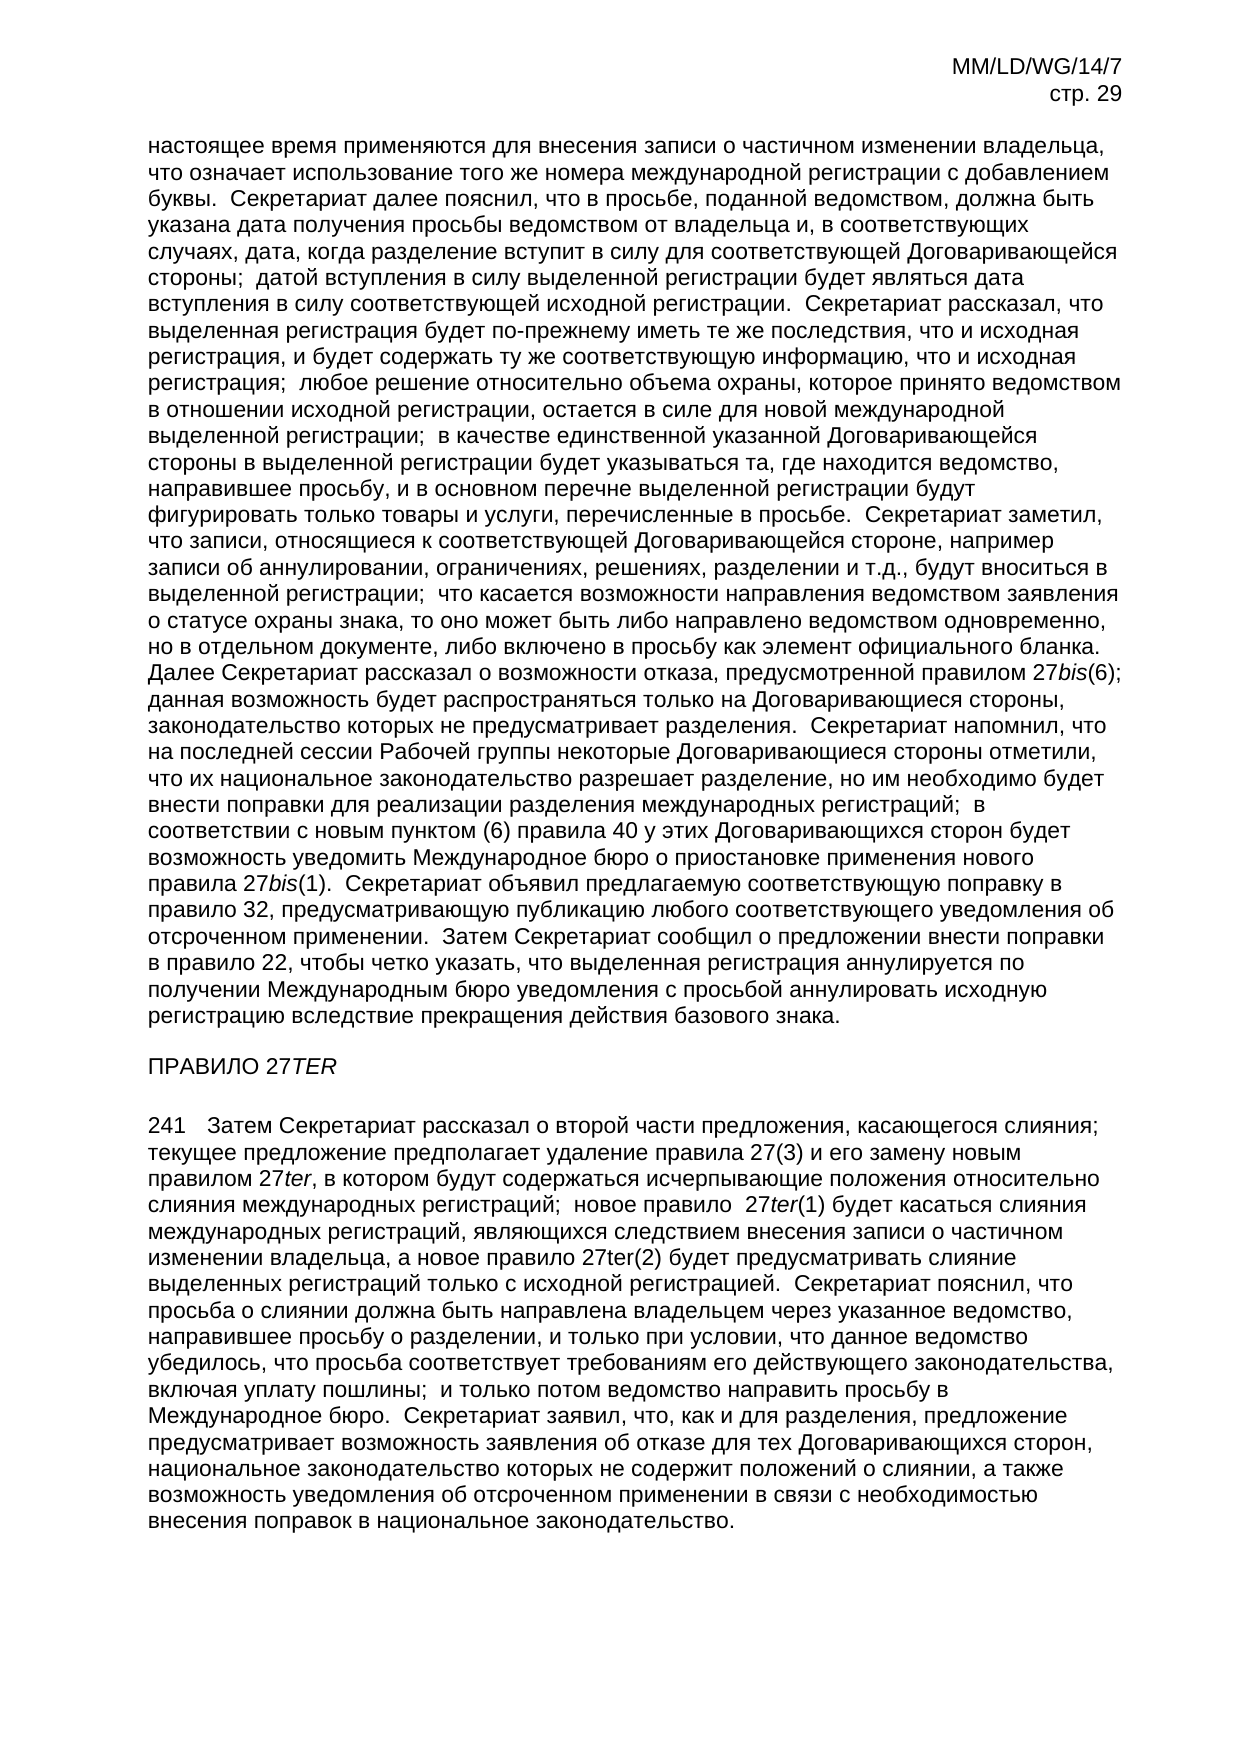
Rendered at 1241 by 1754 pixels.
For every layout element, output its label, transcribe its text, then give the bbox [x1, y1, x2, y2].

subtitle Правило 27ter [148, 1053, 1122, 1079]
text 241. Затем Секретариат рассказал о второй части предложения, касающегося слияния; текущее предложение предполагает удаление правила 27(3) и его замену новым правилом 27ter, в котором будут содержаться исчерпывающие положения относительно слияния международных регистраций; новое правило 27ter(1) будет касаться слияния международных регистраций, являющихся следствием внесения записи о частичном изменении владельца, а новое правило 27ter(2) будет предусматривать слияние выделенных регистраций только с исходной регистрацией. Секретариат пояснил, что просьба о слиянии должна быть направлена владельцем через указанное ведомство, направившее просьбу о разделении, и только при условии, что данное ведомство убедилось, что просьба соответствует требованиям его действующего законодательства, включая уплату пошлины; и только потом ведомство направить просьбу в Международное бюро. Секретариат заявил, что, как и для разделения, предложение предусматривает возможность заявления об отказе для тех Договаривающихся сторон, национальное законодательство которых не содержит положений о слиянии, а также возможность уведомления об отсроченном применении в связи с необходимостью внесения поправок в национальное законодательство. [148, 1112, 1122, 1534]
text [148, 132, 1122, 1028]
